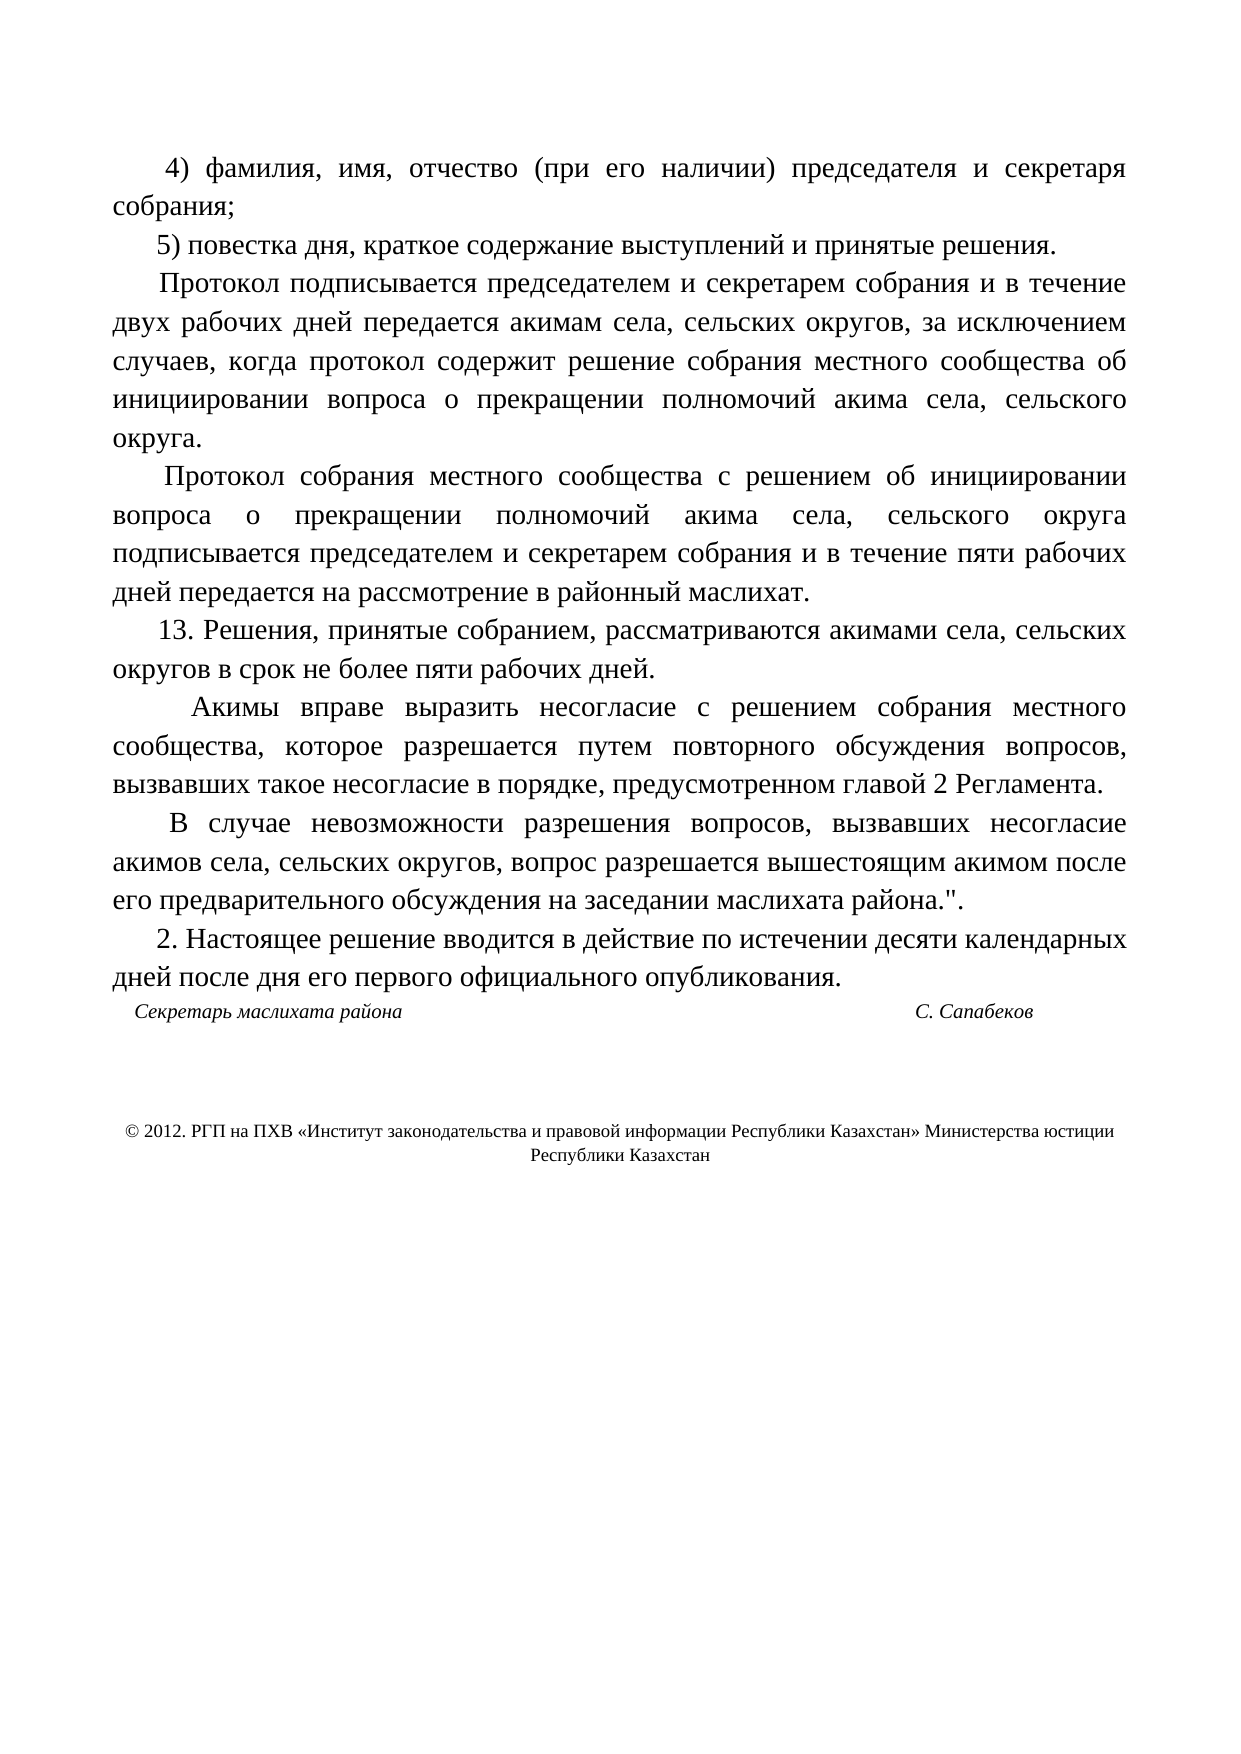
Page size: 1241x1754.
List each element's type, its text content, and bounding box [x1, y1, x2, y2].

table_header С. Сапабеков [913, 998, 1240, 1029]
text В случае невозможности разрешения вопросов, вызвавших несогласие акимов села, сельских округов, вопрос разрешается вышестоящим акимом после его предварительного обсуждения на заседании маслихата района.". [112, 805, 1128, 916]
table_header Секретарь маслихата района [101, 998, 913, 1029]
text © 2012. РГП на ПХВ «Институт законодательства и правовой информации Республики Казахстан» Министерства юстиции Республики Казахстан [112, 1119, 1128, 1166]
text Акимы вправе выразить несогласие с решением собрания местного сообщества, которое разрешается путем повторного обсуждения вопросов, вызвавших такое несогласие в порядке, предусмотренном главой 2 Регламента. [112, 689, 1128, 800]
text 4) фамилия, имя, отчество (при его наличии) председателя и секретаря собрания; [112, 150, 1128, 222]
text Протокол подписывается председателем и секретарем собрания и в течение двух рабочих дней передается акимам села, сельских округов, за исключением случаев, когда протокол содержит решение собрания местного сообщества об инициировании вопроса о прекращении полномочий акима села, сельского округа. [112, 266, 1128, 453]
text 13. Решения, принятые собранием, рассматриваются акимами села, сельских округов в срок не более пяти рабочих дней. [112, 612, 1128, 684]
text Протокол собрания местного сообщества с решением об инициировании вопроса о прекращении полномочий акима села, сельского округа подписывается председателем и секретарем собрания и в течение пяти рабочих дней передается на рассмотрение в районный маслихат. [112, 458, 1128, 607]
text 2. Настоящее решение вводится в действие по истечении десяти календарных дней после дня его первого официального опубликования. [112, 921, 1128, 993]
text 5) повестка дня, краткое содержание выступлений и принятые решения. [112, 227, 1128, 261]
